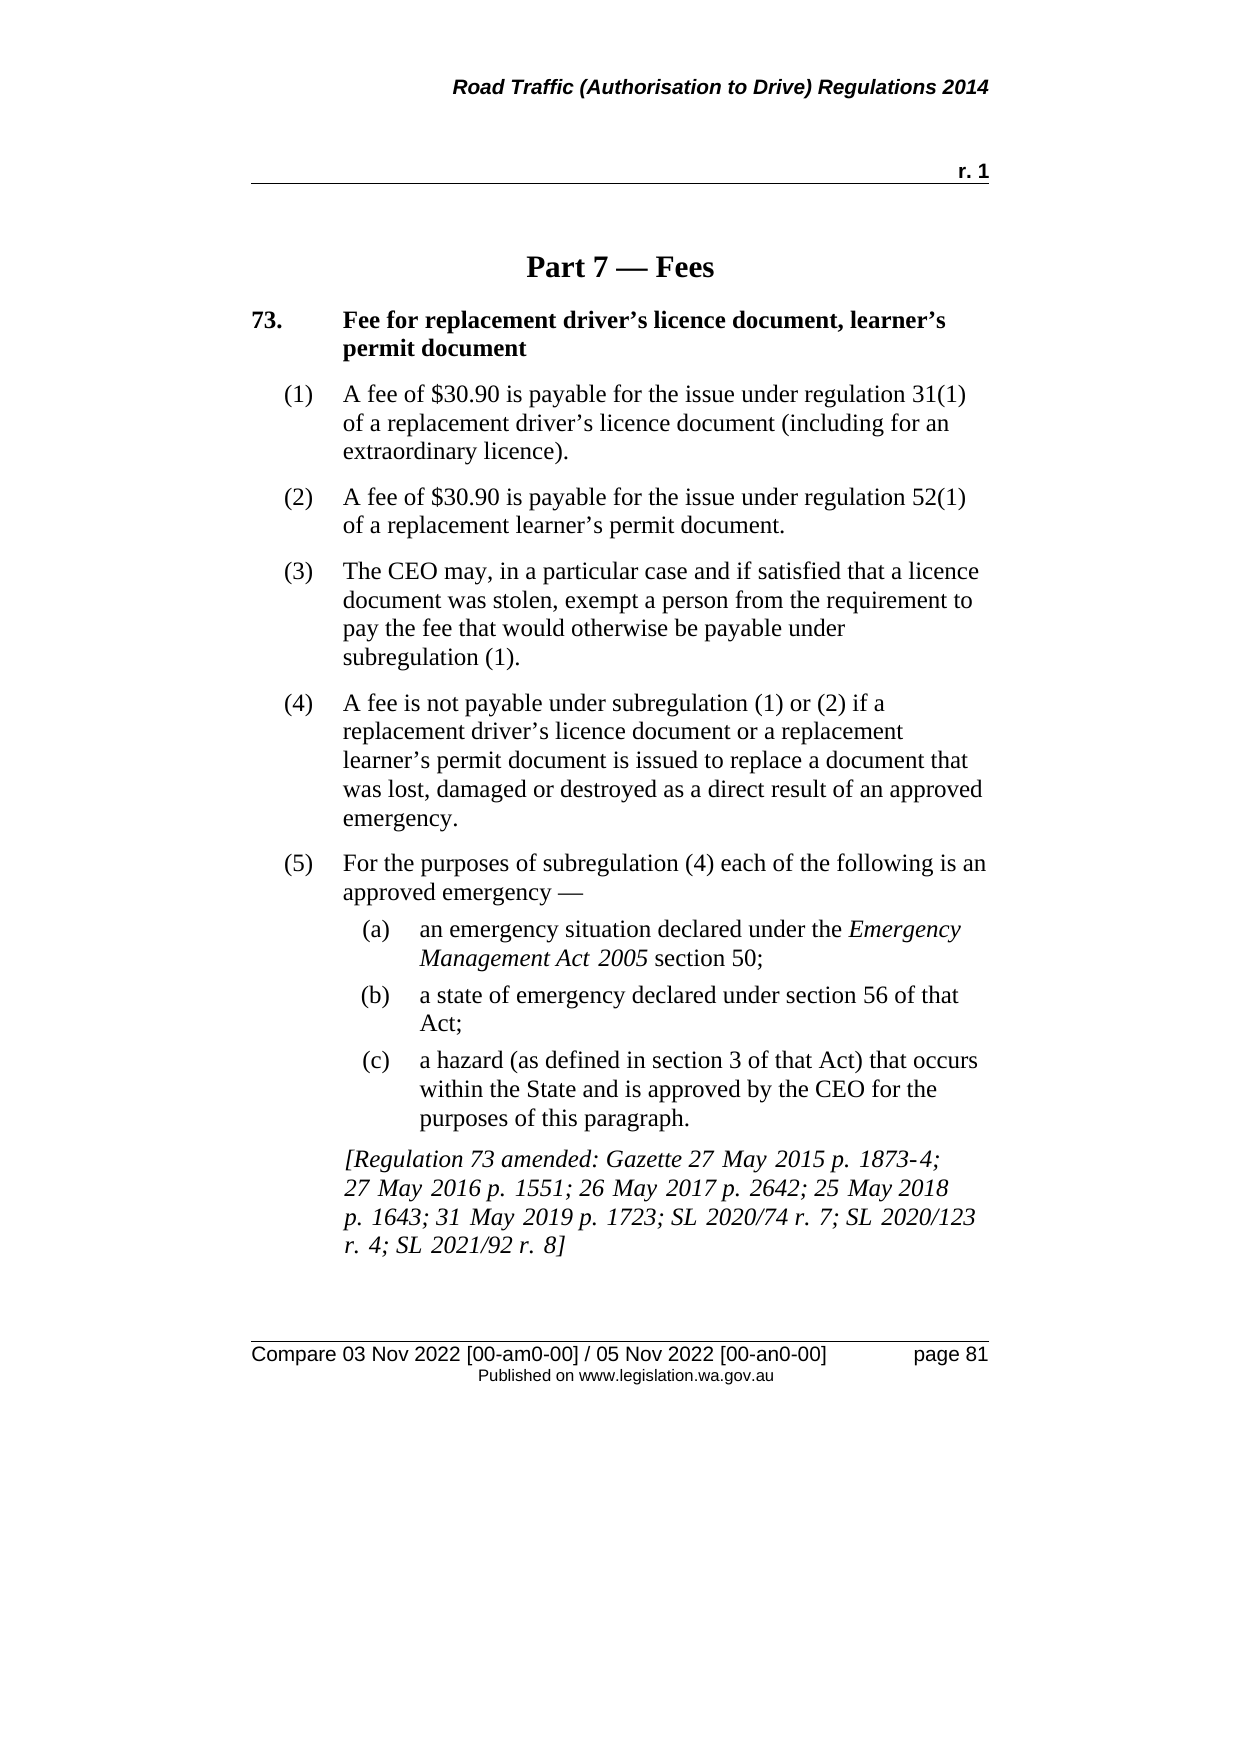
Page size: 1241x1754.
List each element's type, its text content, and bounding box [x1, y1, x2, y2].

text (5) For the purposes of subregulation (4) each of the following is an approved emergency — [251, 848, 989, 906]
text [Regulation 73 amended: Gazette 27 May 2015 p. 1873-4; 27 May 2016 p. 1551; 26 May 2017 p. 2642; 25 May 2018 p. 1643; 31 May 2019 p. 1723; SL 2020/74 r. 7; SL 2020/123 r. 4; SL 2021/92 r. 8] [251, 1144, 989, 1259]
text (b) a state of emergency declared under section 56 of that Act; [251, 980, 989, 1037]
text (a) an emergency situation declared under the Emergency Management Act 2005 section 50; [251, 914, 989, 971]
subtitle 73. Fee for replacement driver’s licence document, learner’s permit document [251, 305, 989, 362]
text (3) The CEO may, in a particular case and if satisfied that a licence document was stolen, exempt a person from the requirement to pay the fee that would otherwise be payable under subregulation (1). [251, 556, 989, 671]
text (4) A fee is not payable under subregulation (1) or (2) if a replacement driver’s licence document or a replacement learner’s permit document is issued to replace a document that was lost, damaged or destroyed as a direct result of an approved emergency. [251, 688, 989, 831]
text (2) A fee of $30.90 is payable for the issue under regulation 52(1) of a replacement learner’s permit document. [251, 482, 989, 539]
text (c) a hazard (as defined in section 3 of that Act) that occurs within the State and is approved by the CEO for the purposes of this paragraph. [251, 1046, 989, 1132]
text (1) A fee of $30.90 is payable for the issue under regulation 31(1) of a replacement driver’s licence document (including for an extraordinary licence). [251, 379, 989, 465]
subtitle Part 7 — Fees [251, 248, 989, 284]
